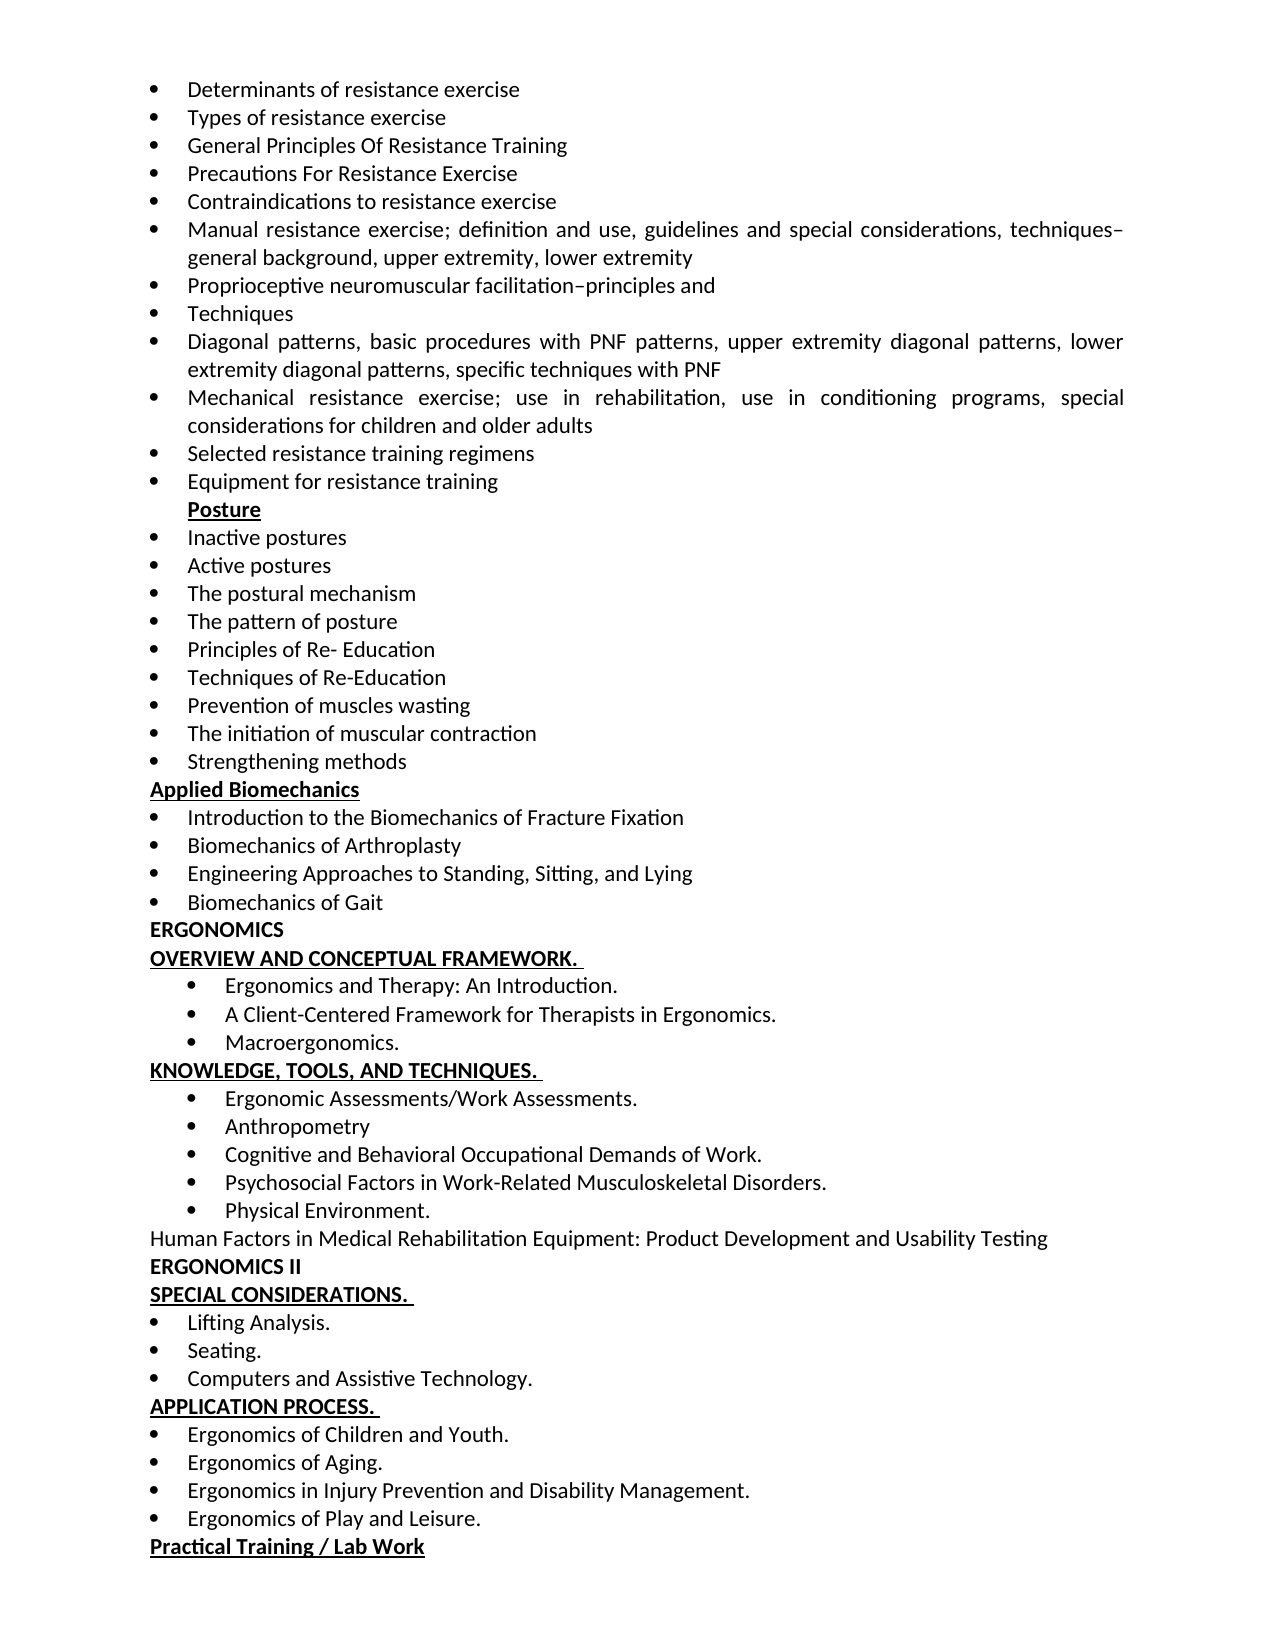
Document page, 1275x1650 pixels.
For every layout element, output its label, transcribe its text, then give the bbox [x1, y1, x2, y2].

list Computers and Assistive Technology. [150, 1364, 1125, 1392]
list Ergonomics of Play and Leisure. [150, 1504, 1125, 1532]
text Applied Biomechanics [150, 776, 1125, 803]
list Biomechanics of Arthroplasty [150, 832, 1125, 859]
list Active postures [150, 551, 1125, 579]
list Ergonomic Assessments/Work Assessments. [187, 1084, 1125, 1112]
list Types of resistance exercise [150, 103, 1125, 131]
list A Client-Centered Framework for Therapists in Ergonomics. [187, 1000, 1125, 1028]
list Prevention of muscles wasting [150, 691, 1125, 719]
list Lifting Analysis. [150, 1308, 1125, 1336]
list Introduction to the Biomechanics of Fracture Fixation [150, 803, 1125, 832]
list Contraindications to resistance exercise [150, 187, 1125, 215]
text KNOWLEDGE, TOOLS, AND TECHNIQUES. [150, 1056, 1125, 1084]
list Seating. [150, 1336, 1125, 1364]
text Human Factors in Medical Rehabilitation Equipment: Product Development and Usability Testing [150, 1224, 1125, 1252]
list Biomechanics of Gait [150, 888, 1125, 916]
list The initiation of muscular contraction [150, 719, 1125, 747]
list Strengthening methods [150, 747, 1125, 776]
list Ergonomics of Aging. [150, 1448, 1125, 1476]
list Inactive postures [150, 523, 1125, 551]
list The pattern of posture [150, 607, 1125, 635]
text ERGONOMICS II [150, 1252, 1125, 1280]
list Principles of Re- Education [150, 635, 1125, 663]
list The postural mechanism [150, 579, 1125, 607]
text Practical Training / Lab Work [150, 1532, 1125, 1560]
text APPLICATION PROCESS. [150, 1392, 1125, 1420]
list Psychosocial Factors in Work-Related Musculoskeletal Disorders. [187, 1168, 1125, 1196]
list Techniques [150, 299, 1125, 327]
text Posture [187, 495, 1125, 523]
list Ergonomics of Children and Youth. [150, 1420, 1125, 1448]
text SPECIAL CONSIDERATIONS. [150, 1280, 1125, 1308]
list Cognitive and Behavioral Occupational Demands of Work. [187, 1140, 1125, 1168]
list Mechanical resistance exercise; use in rehabilitation, use in conditioning programs, special considerations for children and older adults [150, 383, 1125, 439]
list Physical Environment. [187, 1196, 1125, 1224]
text OVERVIEW AND CONCEPTUAL FRAMEWORK. [150, 944, 1125, 972]
list Ergonomics in Injury Prevention and Disability Management. [150, 1476, 1125, 1504]
list Manual resistance exercise; definition and use, guidelines and special considerations, techniques–general background, upper extremity, lower extremity [150, 215, 1125, 271]
list Equipment for resistance training [150, 467, 1125, 495]
list Determinants of resistance exercise [150, 75, 1125, 103]
list Proprioceptive neuromuscular facilitation–principles and [150, 271, 1125, 299]
list Engineering Approaches to Standing, Sitting, and Lying [150, 859, 1125, 888]
list Techniques of Re-Education [150, 663, 1125, 691]
list Macroergonomics. [187, 1028, 1125, 1056]
text ERGONOMICS [150, 916, 1125, 944]
list Selected resistance training regimens [150, 439, 1125, 467]
list General Principles Of Resistance Training [150, 131, 1125, 159]
list Ergonomics and Therapy: An Introduction. [187, 972, 1125, 1000]
list Anthropometry [187, 1112, 1125, 1140]
list Precautions For Resistance Exercise [150, 159, 1125, 187]
list Diagonal patterns, basic procedures with PNF patterns, upper extremity diagonal patterns, lower extremity diagonal patterns, specific techniques with PNF [150, 327, 1125, 383]
